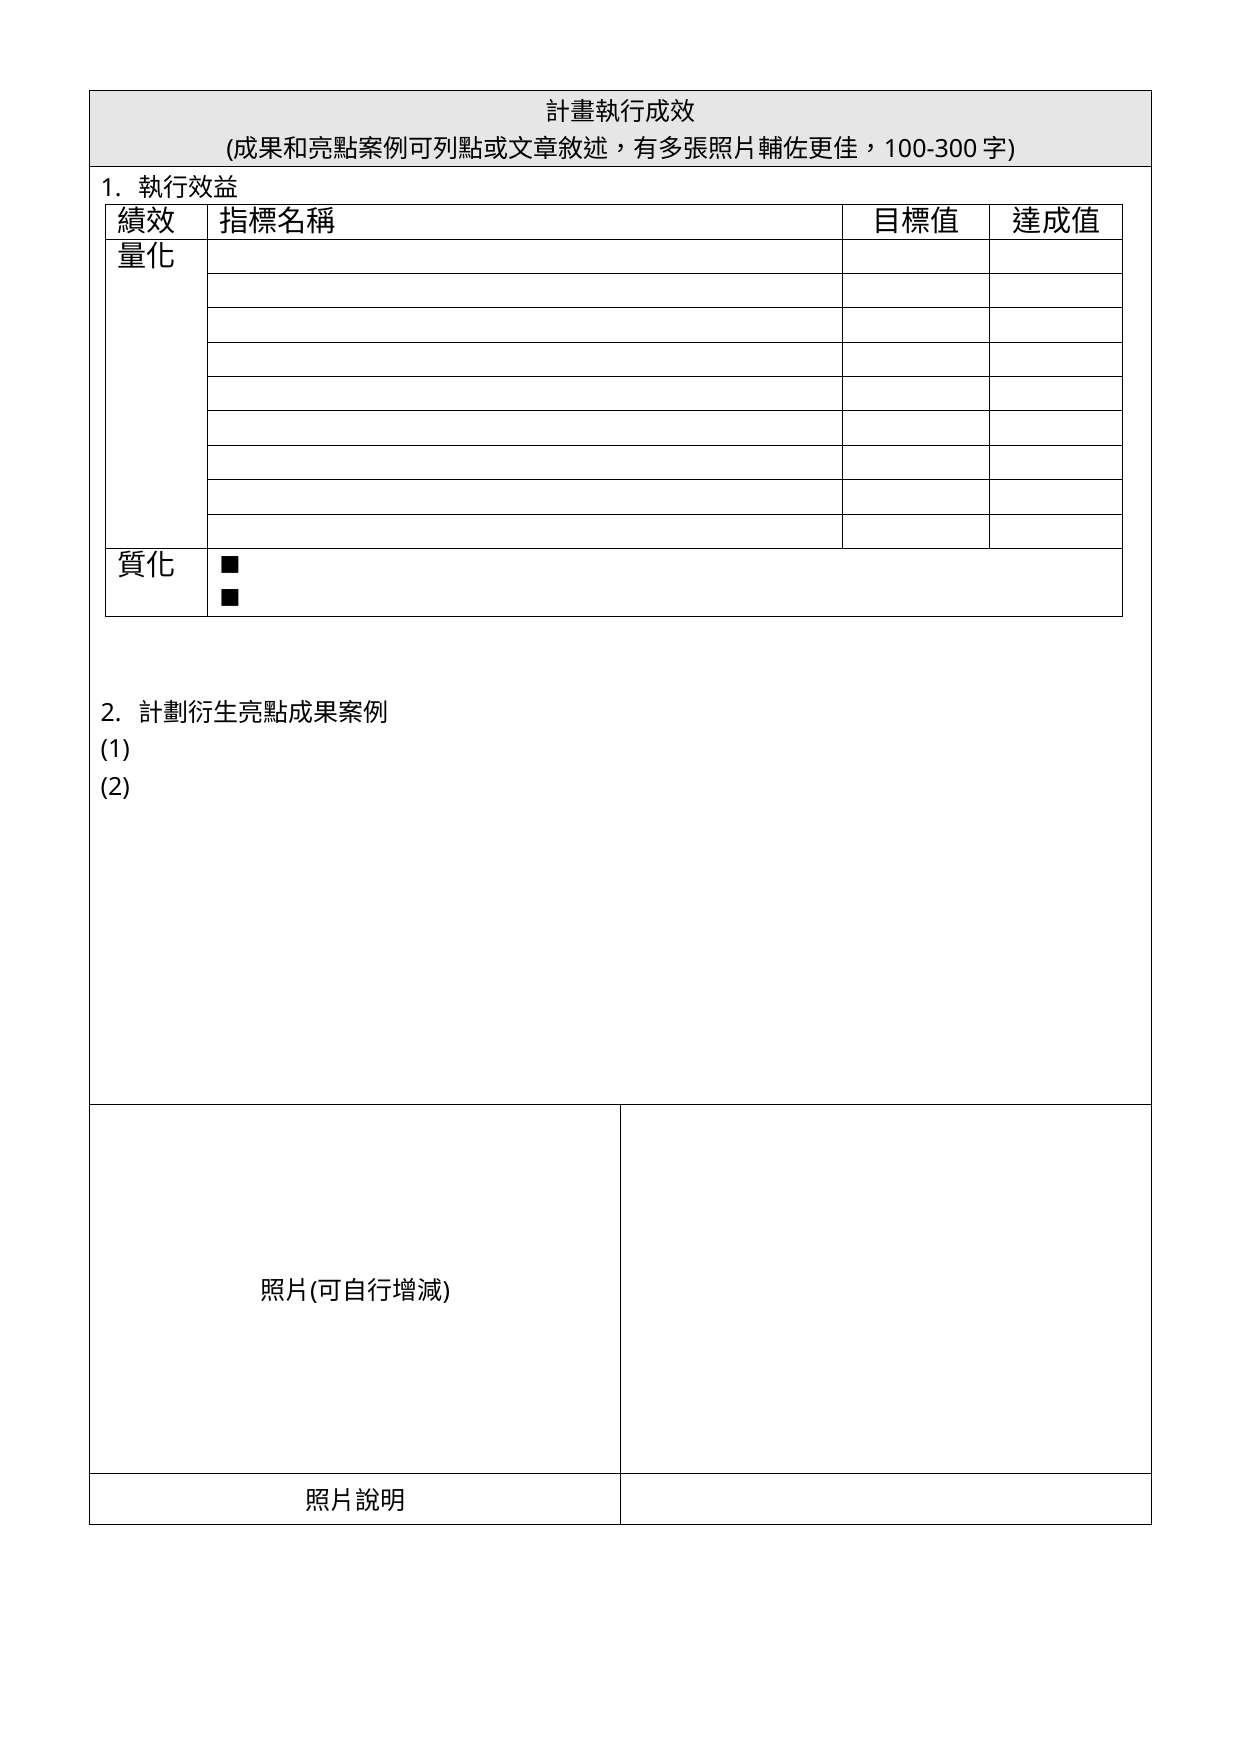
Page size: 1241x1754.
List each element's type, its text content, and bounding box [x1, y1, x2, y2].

table_cell [621, 1105, 1151, 1472]
table_cell [621, 1474, 1151, 1524]
table_cell 計畫執行成效 (成果和亮點案例可列點或文章敘述，有多張照片輔佐更佳，100-300字) [90, 91, 1151, 166]
table_cell 執行效益 計劃衍生亮點成果案例 (1) (2) [90, 167, 1151, 1104]
table_cell 照片(可自行增減) [90, 1105, 620, 1472]
table_cell 照片說明 [90, 1474, 620, 1524]
